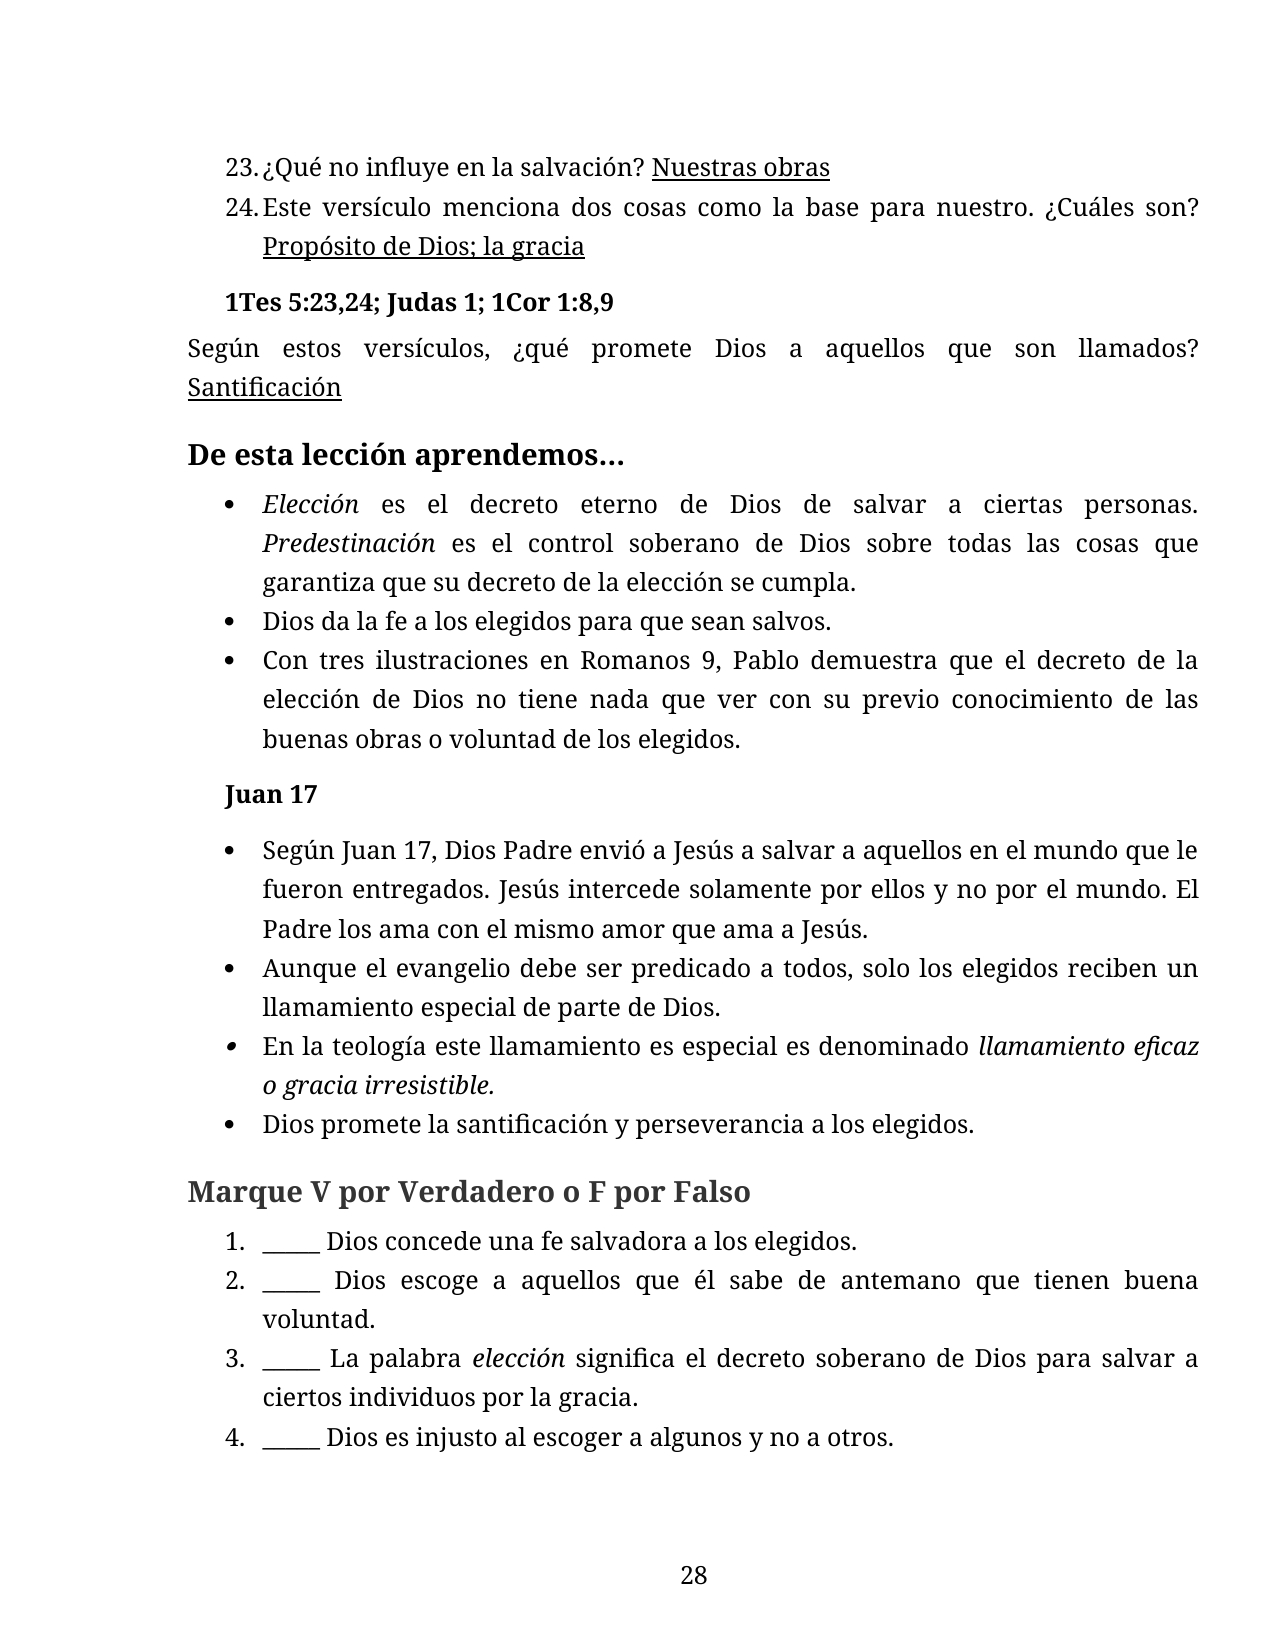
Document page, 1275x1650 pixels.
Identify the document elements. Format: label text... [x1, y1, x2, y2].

subtitle Marque V por Verdadero o F por Falso [187, 1171, 1200, 1211]
subtitle De esta lección aprendemos… [187, 434, 1200, 474]
list Este versículo menciona dos cosas como la base para nuestro. ¿Cuáles son? Propósito de Dios; la gracia [225, 189, 1200, 262]
list Con tres ilustraciones en Romanos 9, Pablo demuestra que el decreto de la elección de Dios no tiene nada que ver con su previo conocimiento de las buenas obras o voluntad de los elegidos. [225, 643, 1200, 755]
list _____ La palabra elección significa el decreto soberano de Dios para salvar a ciertos individuos por la gracia. [225, 1341, 1200, 1414]
list Dios promete la santificación y perseverancia a los elegidos. [225, 1107, 1200, 1141]
list Elección es el decreto eterno de Dios de salvar a ciertas personas. Predestinación es el control soberano de Dios sobre todas las cosas que garantiza que su decreto de la elección se cumpla. [225, 486, 1200, 599]
list ¿Qué no influye en la salvación? Nuestras obras [225, 150, 1200, 184]
list _____ Dios es injusto al escoger a algunos y no a otros. [225, 1419, 1200, 1453]
text Juan 17 [225, 777, 1200, 811]
list Aunque el evangelio debe ser predicado a todos, solo los elegidos reciben un llamamiento especial de parte de Dios. [225, 950, 1200, 1024]
list _____ Dios escoge a aquellos que él sabe de antemano que tienen buena voluntad. [225, 1263, 1200, 1336]
list Dios da la fe a los elegidos para que sean salvos. [225, 604, 1200, 638]
list _____ Dios concede una fe salvadora a los elegidos. [225, 1223, 1200, 1257]
list En la teología este llamamiento es especial es denominado llamamiento eficaz o gracia irresistible. [225, 1029, 1200, 1102]
text Según estos versículos, ¿qué promete Dios a aquellos que son llamados? Santificación [187, 331, 1200, 404]
list Según Juan 17, Dios Padre envió a Jesús a salvar a aquellos en el mundo que le fueron entregados. Jesús intercede solamente por ellos y no por el mundo. El Padre los ama con el mismo amor que ama a Jesús. [225, 833, 1200, 945]
subtitle 1Tes 5:23,24; Judas 1; 1Cor 1:8,9 [225, 284, 1200, 318]
